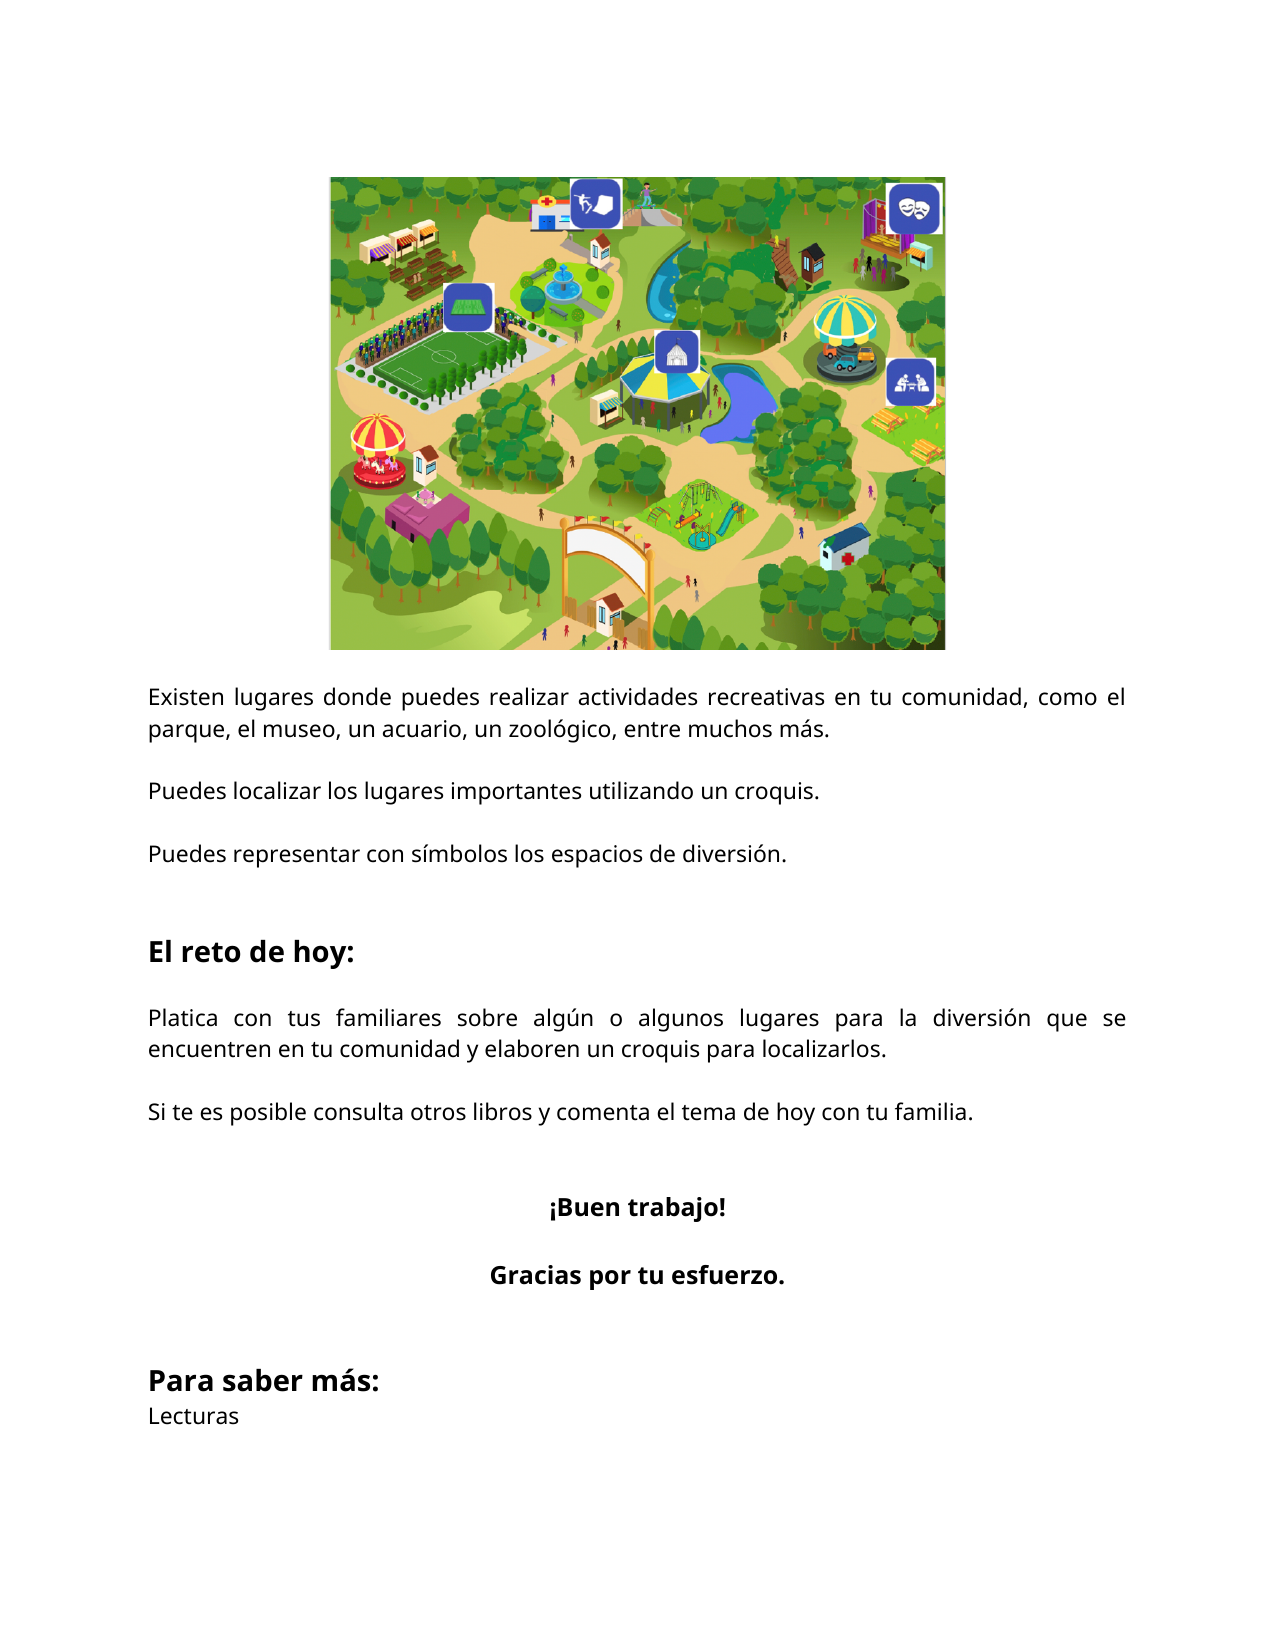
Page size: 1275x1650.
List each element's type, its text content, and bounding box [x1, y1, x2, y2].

text Puedes localizar los lugares importantes utilizando un croquis. [148, 775, 1127, 806]
text Platica con tus familiares sobre algún o algunos lugares para la diversión que se encuentren en tu comunidad y elaboren un croquis para localizarlos. [148, 1002, 1127, 1065]
text Puedes representar con símbolos los espacios de diversión. [148, 837, 1127, 869]
text Existen lugares donde puedes realizar actividades recreativas en tu comunidad, como el parque, el museo, un acuario, un zoológico, entre muchos más. [148, 681, 1127, 744]
picture [328, 177, 947, 650]
text ¡Buen trabajo! [148, 1190, 1127, 1224]
text Lecturas [148, 1400, 1127, 1431]
text Para saber más: [148, 1360, 1127, 1400]
text Gracias por tu esfuerzo. [148, 1258, 1127, 1292]
text El reto de hoy: [148, 931, 1127, 971]
text Si te es posible consulta otros libros y comenta el tema de hoy con tu familia. [148, 1096, 1127, 1127]
